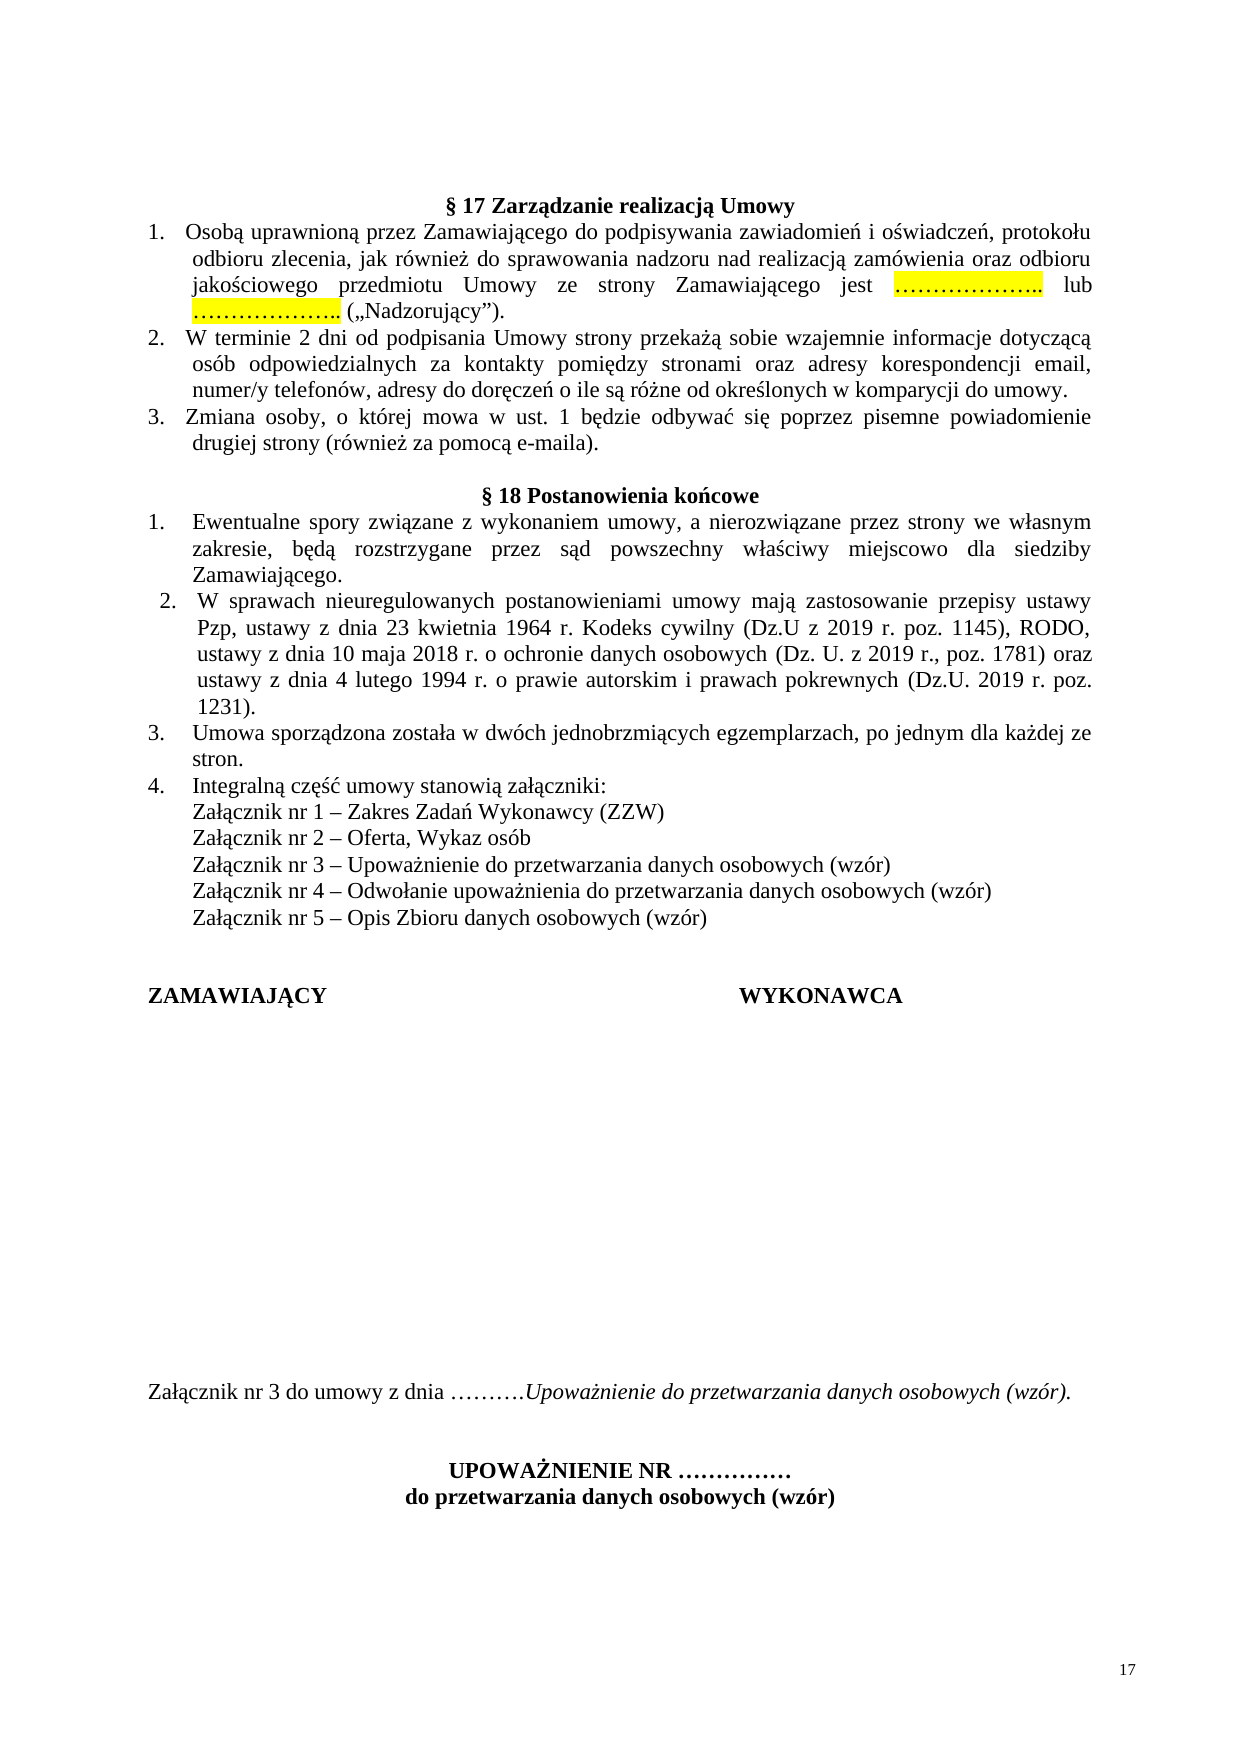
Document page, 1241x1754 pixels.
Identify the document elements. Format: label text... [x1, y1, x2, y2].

text § 18 Postanowienia końcowe [148, 482, 1092, 508]
text do przetwarzania danych osobowych (wzór) [148, 1483, 1092, 1510]
text Załącznik nr 5 – Opis Zbioru danych osobowych (wzór) [192, 903, 1092, 930]
list Osobą uprawnioną przez Zamawiającego do podpisywania zawiadomień i oświadczeń, protokołu odbioru zlecenia, jak również do sprawowania nadzoru nad realizacją zamówienia oraz odbioru jakościowego przedmiotu Umowy ze strony Zamawiającego jest ……………….. lub ……………….. („Nadzorujący”). [148, 218, 1092, 324]
text Załącznik nr 3 – Upoważnienie do przetwarzania danych osobowych (wzór) [192, 851, 1092, 877]
list Zmiana osoby, o której mowa w ust. 1 będzie odbywać się poprzez pisemne powiadomienie drugiej strony (również za pomocą e-maila). [148, 403, 1092, 456]
list W sprawach nieuregulowanych postanowieniami umowy mają zastosowanie przepisy ustawy Pzp, ustawy z dnia 23 kwietnia 1964 r. Kodeks cywilny (Dz.U z 2019 r. poz. 1145), RODO, ustawy z dnia 10 maja 2018 r. o ochronie danych osobowych (Dz. U. z 2019 r., poz. 1781) oraz ustawy z dnia 4 lutego 1994 r. o prawie autorskim i prawach pokrewnych (Dz.U. 2019 r. poz. 1231). [159, 587, 1092, 719]
text Załącznik nr 2 – Oferta, Wykaz osób [192, 824, 1092, 851]
text Załącznik nr 1 – Zakres Zadań Wykonawcy (ZZW) [192, 798, 1092, 824]
list Integralną część umowy stanowią załączniki: [148, 772, 1092, 798]
list Umowa sporządzona została w dwóch jednobrzmiących egzemplarzach, po jednym dla każdej ze stron. [148, 719, 1092, 772]
text Załącznik nr 4 – Odwołanie upoważnienia do przetwarzania danych osobowych (wzór) [192, 877, 1092, 903]
text § 17 Zarządzanie realizacją Umowy [148, 192, 1092, 218]
text UPOWAŻNIENIE NR …………… [148, 1457, 1092, 1483]
list W terminie 2 dni od podpisania Umowy strony przekażą sobie wzajemnie informacje dotyczącą osób odpowiedzialnych za kontakty pomiędzy stronami oraz adresy korespondencji email, numer/y telefonów, adresy do doręczeń o ile są różne od określonych w komparycji do umowy. [148, 324, 1092, 403]
text ZAMAWIAJĄCY WYKONAWCA [148, 983, 1092, 1009]
list Ewentualne spory związane z wykonaniem umowy, a nierozwiązane przez strony we własnym zakresie, będą rozstrzygane przez sąd powszechny właściwy miejscowo dla siedziby Zamawiającego. [148, 508, 1092, 587]
text Załącznik nr 3 do umowy z dnia ……….Upoważnienie do przetwarzania danych osobowych (wzór). [148, 1378, 1092, 1404]
